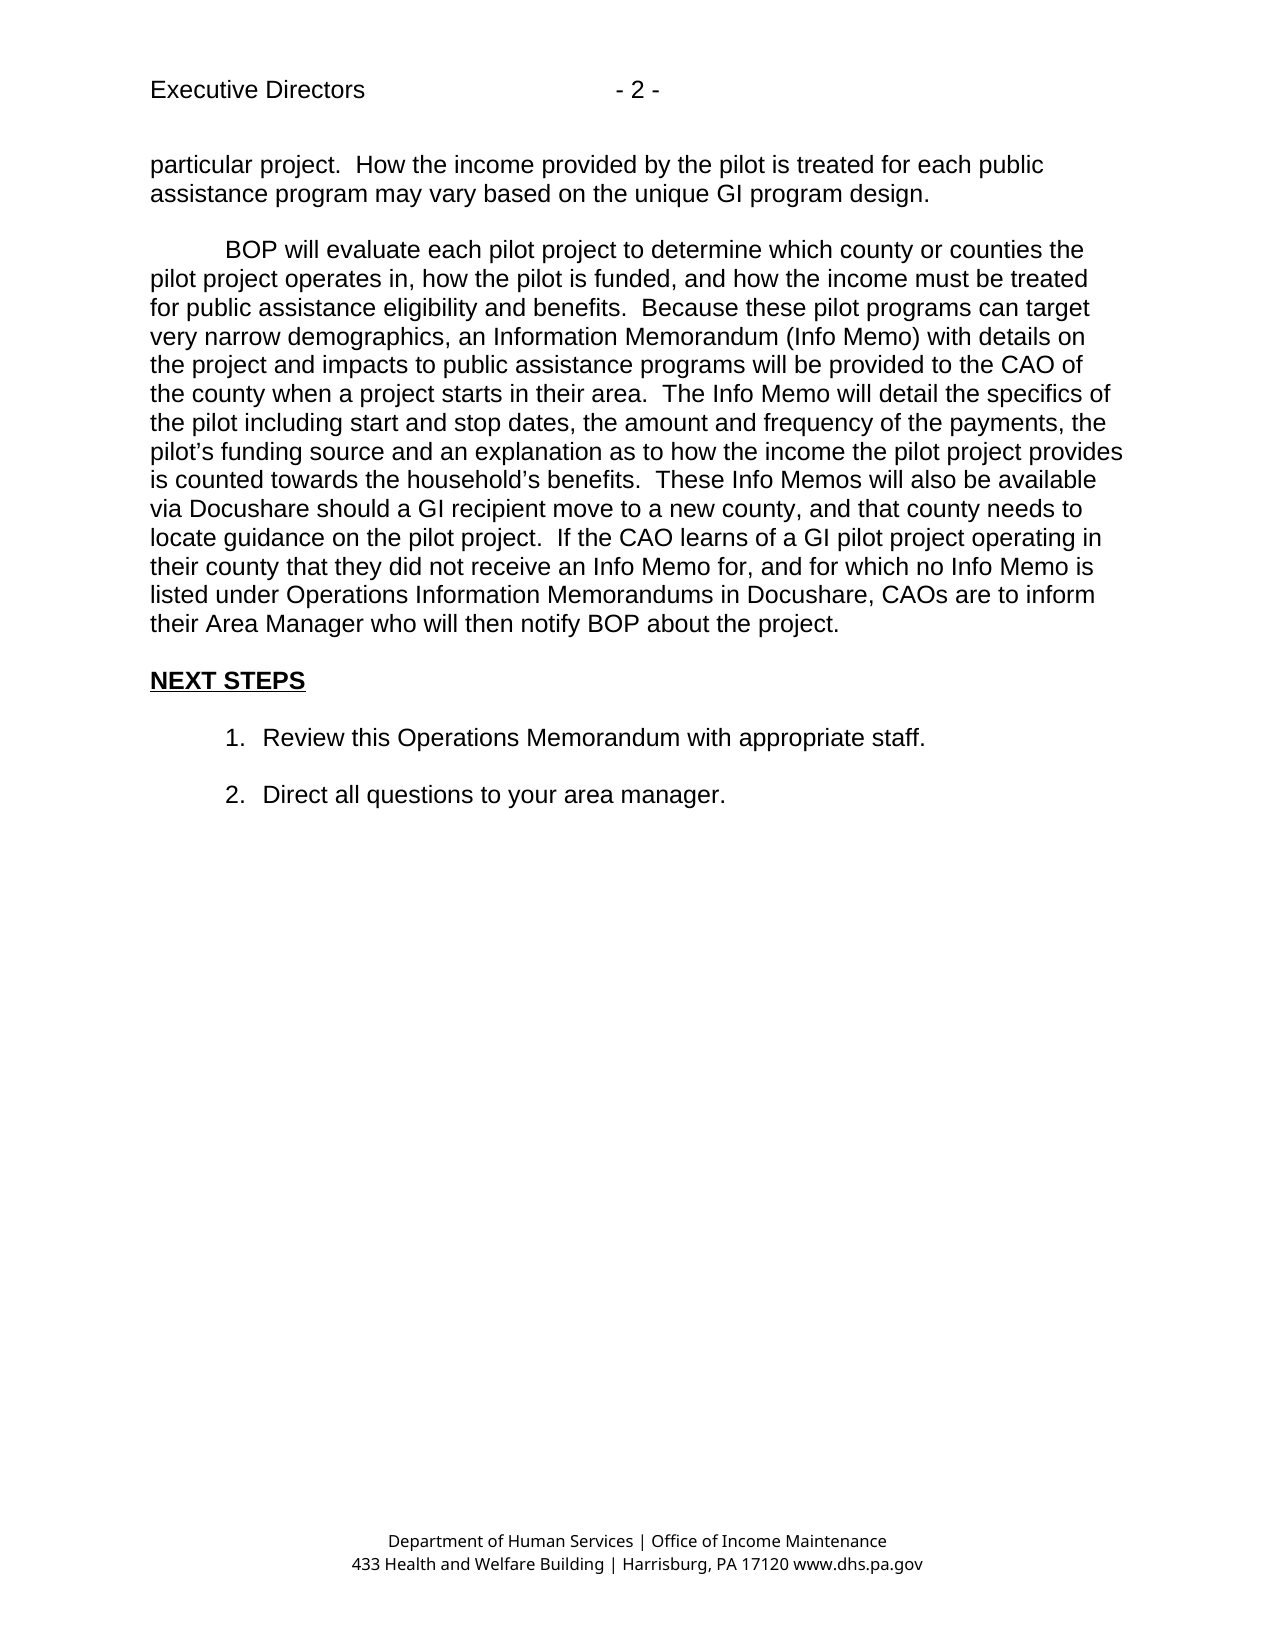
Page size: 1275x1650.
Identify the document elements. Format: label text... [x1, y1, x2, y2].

list Direct all questions to your area manager. [225, 780, 1125, 809]
list Review this Operations Memorandum with appropriate staff. [225, 723, 1125, 752]
text BOP will evaluate each pilot project to determine which county or counties the pilot project operates in, how the pilot is funded, and how the income must be treated for public assistance eligibility and benefits. Because these pilot programs can target very narrow demographics, an Information Memorandum (Info Memo) with details on the project and impacts to public assistance programs will be provided to the CAO of the county when a project starts in their area. The Info Memo will detail the specifics of the pilot including start and stop dates, the amount and frequency of the payments, the pilot’s funding source and an explanation as to how the income the pilot project provides is counted towards the household’s benefits. These Info Memos will also be available via Docushare should a GI recipient move to a new county, and that county needs to locate guidance on the pilot project. If the CAO learns of a GI pilot project operating in their county that they did not receive an Info Memo for, and for which no Info Memo is listed under Operations Information Memorandums in Docushare, CAOs are to inform their Area Manager who will then notify BOP about the project. [150, 236, 1125, 638]
text NEXT STEPS [150, 666, 1125, 723]
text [150, 150, 1125, 207]
